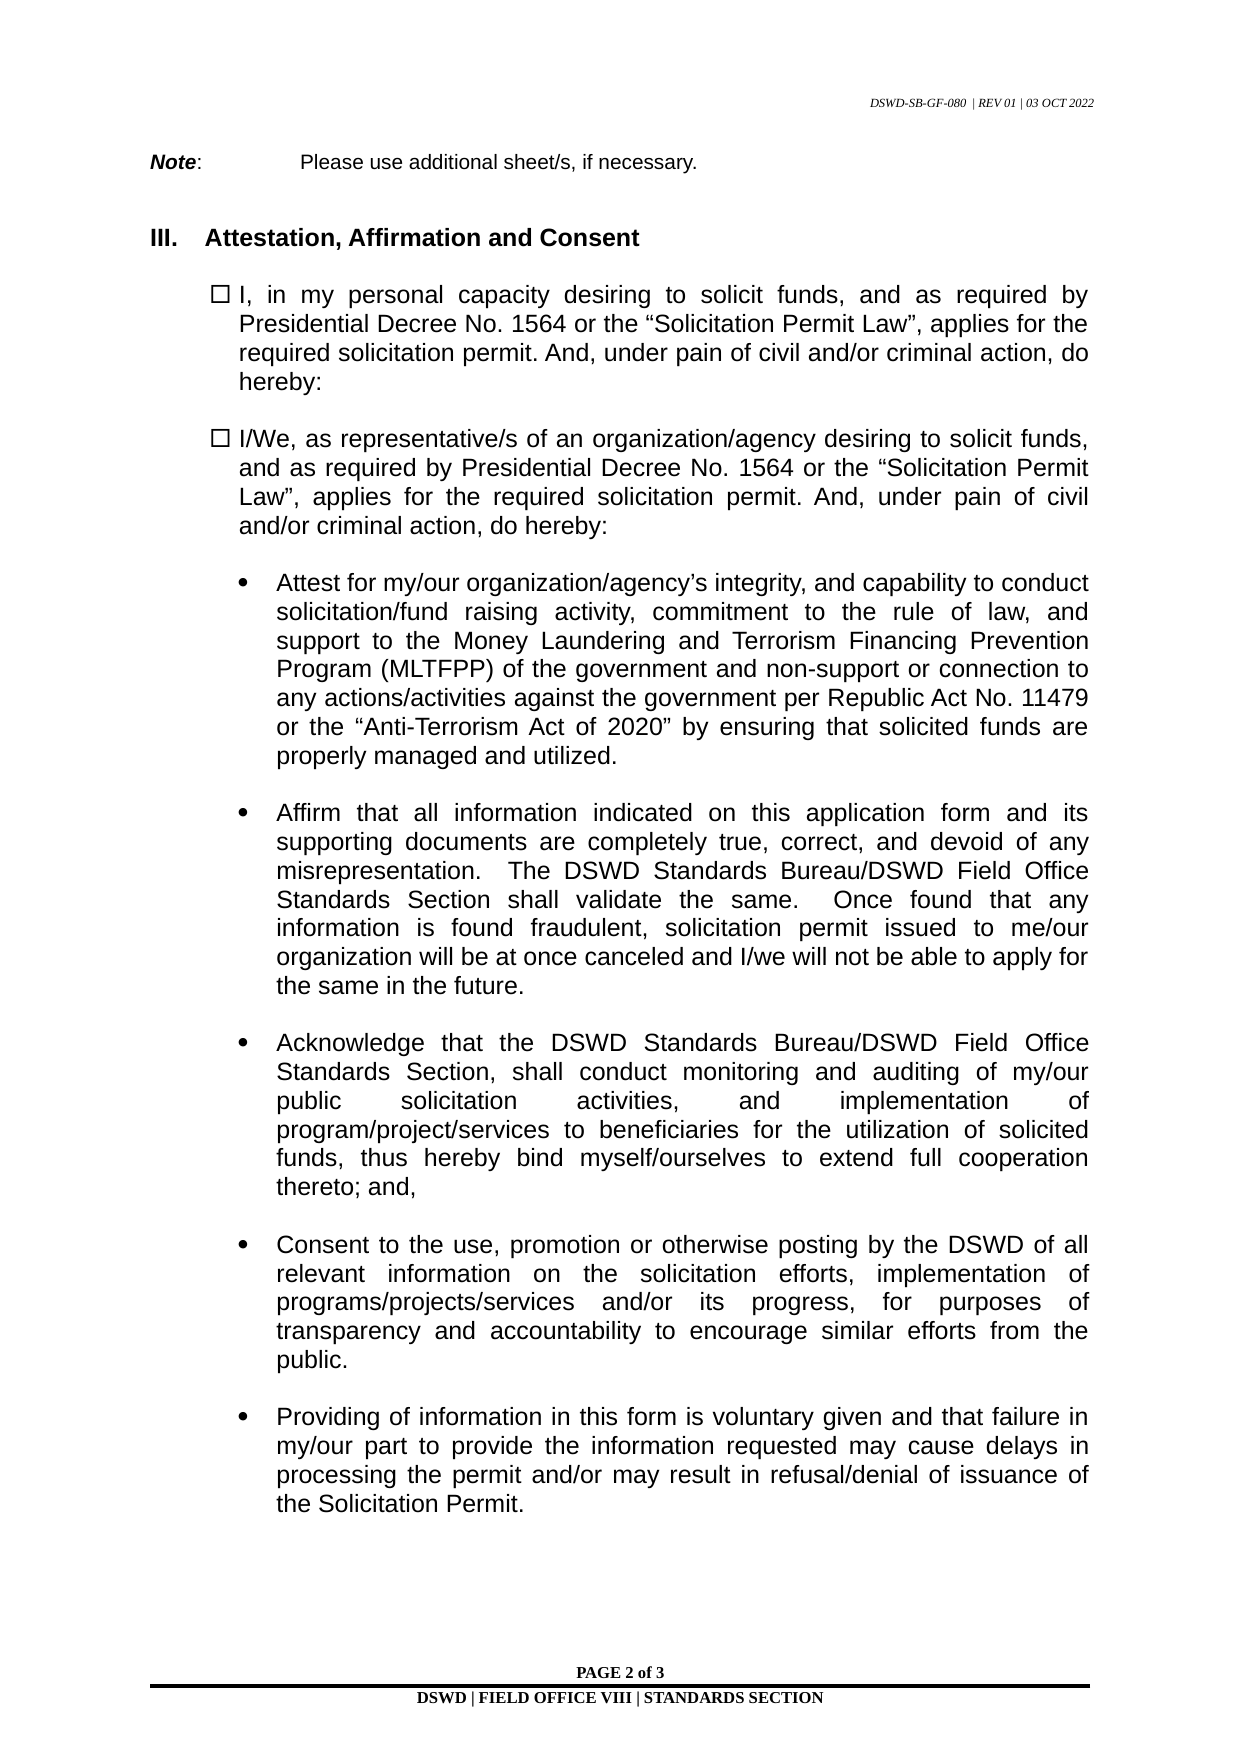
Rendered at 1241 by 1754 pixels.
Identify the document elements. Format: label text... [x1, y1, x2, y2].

list Providing of information in this form is voluntary given and that failure in my/our part to provide the information requested may cause delays in processing the permit and/or may result in refusal/denial of issuance of the Solicitation Permit. [239, 1402, 1090, 1517]
list Consent to the use, promotion or otherwise posting by the DSWD of all relevant information on the solicitation efforts, implementation of programs/projects/services and/or its progress, for purposes of transparency and accountability to encourage similar efforts from the public. [239, 1230, 1090, 1373]
list Attest for my/our organization/agency’s integrity, and capability to conduct solicitation/fund raising activity, commitment to the rule of law, and support to the Money Laundering and Terrorism Financing Prevention Program (MLTFPP) of the government and non-support or connection to any actions/activities against the government per Republic Act No. 11479 or the “Anti-Terrorism Act of 2020” by ensuring that solicited funds are properly managed and utilized. [239, 568, 1090, 769]
text Note: Please use additional sheet/s, if necessary. [150, 150, 1090, 174]
list Acknowledge that the DSWD Standards Bureau/DSWD Field Office Standards Section, shall conduct monitoring and auditing of my/our public solicitation activities, and implementation of program/project/services to beneficiaries for the utilization of solicited funds, thus hereby bind myself/ourselves to extend full cooperation thereto; and, [239, 1028, 1090, 1201]
list I/We, as representative/s of an organization/agency desiring to solicit funds, and as required by Presidential Decree No. 1564 or the “Solicitation Permit Law”, applies for the required solicitation permit. And, under pain of civil and/or criminal action, do hereby: [209, 424, 1090, 539]
list Affirm that all information indicated on this application form and its supporting documents are completely true, correct, and devoid of any misrepresentation. The DSWD Standards Bureau/DSWD Field Office Standards Section shall validate the same. Once found that any information is found fraudulent, solicitation permit issued to me/our organization will be at once canceled and I/we will not be able to apply for the same in the future. [239, 798, 1090, 999]
text III. Attestation, Affirmation and Consent [150, 223, 1090, 252]
list I, in my personal capacity desiring to solicit funds, and as required by Presidential Decree No. 1564 or the “Solicitation Permit Law”, applies for the required solicitation permit. And, under pain of civil and/or criminal action, do hereby: [209, 280, 1090, 396]
